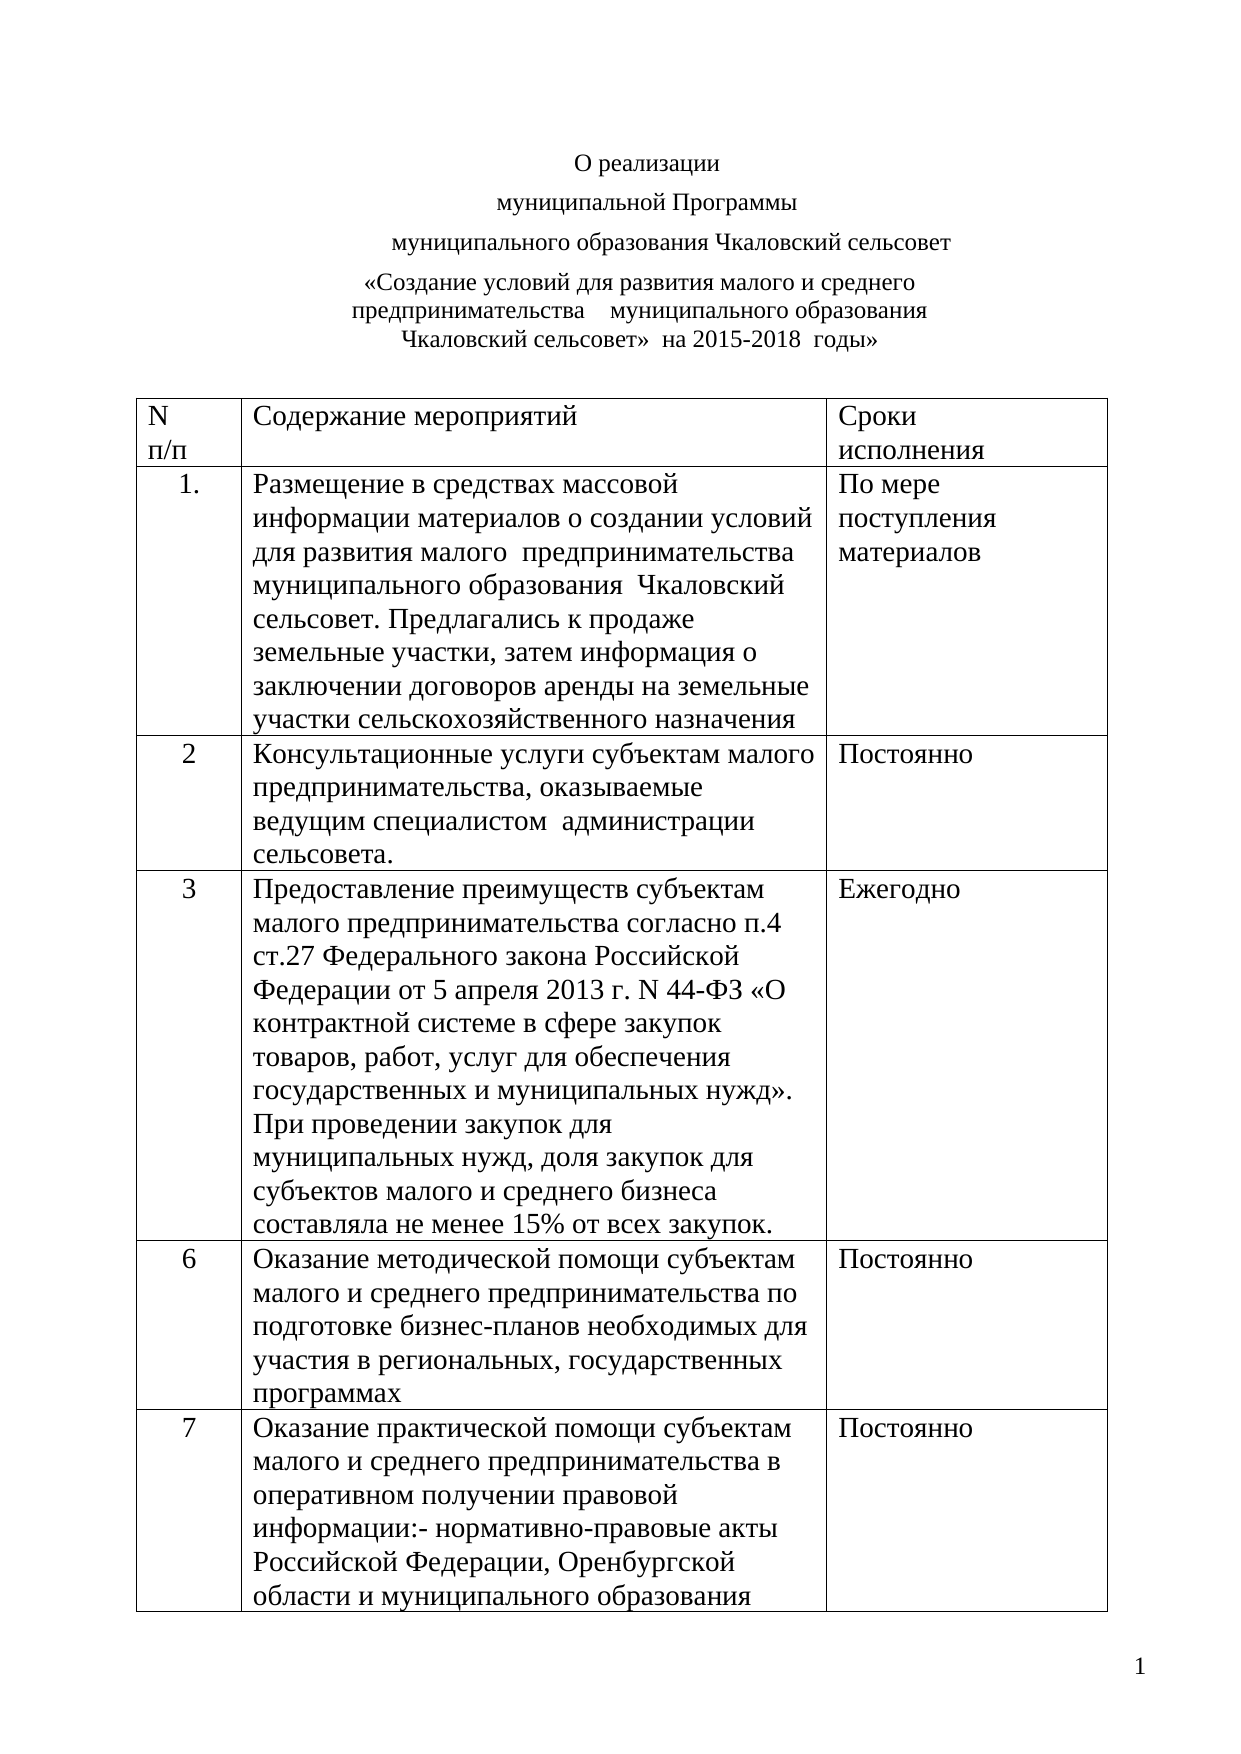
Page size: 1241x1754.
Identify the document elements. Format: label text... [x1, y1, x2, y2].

table_cell Предоставление преимуществ субъектам малого предпринимательства согласно п.4 ст.27 Федерального закона Российской Федерации от 5 апреля . N 44-ФЗ «О контрактной системе в сфере закупок товаров, работ, услуг для обеспечения государственных и муниципальных нужд». При проведении закупок для муниципальных нужд, доля закупок для субъектов малого и среднего бизнеса составляла не менее 15% от всех закупок. [242, 871, 826, 1240]
table_header Сроки исполнения [827, 399, 1107, 466]
table_cell Оказание методической помощи субъектам малого и среднего предпринимательства по подготовке бизнес-планов необходимых для участия в региональных, государственных программах [242, 1241, 826, 1409]
table_header Содержание мероприятий [242, 399, 826, 466]
table_cell Консультационные услуги субъектам малого предпринимательства, оказываемые ведущим специалистом администрации сельсовета. [242, 736, 826, 870]
text Чкаловский сельсовет» на 2015-2018 годы» [133, 324, 1146, 353]
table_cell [242, 1410, 826, 1611]
text муниципальной Программы [148, 187, 1146, 216]
table_cell Постоянно [827, 736, 1107, 870]
table_cell Постоянно [827, 1241, 1107, 1409]
table_cell По мере поступления материалов [827, 467, 1107, 735]
table_cell Ежегодно [827, 871, 1107, 1240]
table_cell Постоянно [827, 1410, 1107, 1611]
table_cell 1. [137, 467, 241, 735]
table_cell Размещение в средствах массовой информации материалов о создании условий для развития малого предпринимательства муниципального образования Чкаловский сельсовет. Предлагались к продаже земельные участки, затем информация о заключении договоров аренды на земельные участки сельскохозяйственного назначения [242, 467, 826, 735]
table_cell 2 [137, 736, 241, 870]
text муниципального образования Чкаловский сельсовет [148, 227, 1146, 256]
text О реализации [148, 148, 1146, 176]
table_cell 3 [137, 871, 241, 1240]
text «Создание условий для развития малого и среднего [133, 267, 1146, 296]
table_header N п/п [137, 399, 241, 466]
table_cell 6 [137, 1241, 241, 1409]
table_cell 7 [137, 1410, 241, 1611]
text предпринимательства муниципального образования [133, 296, 1146, 324]
